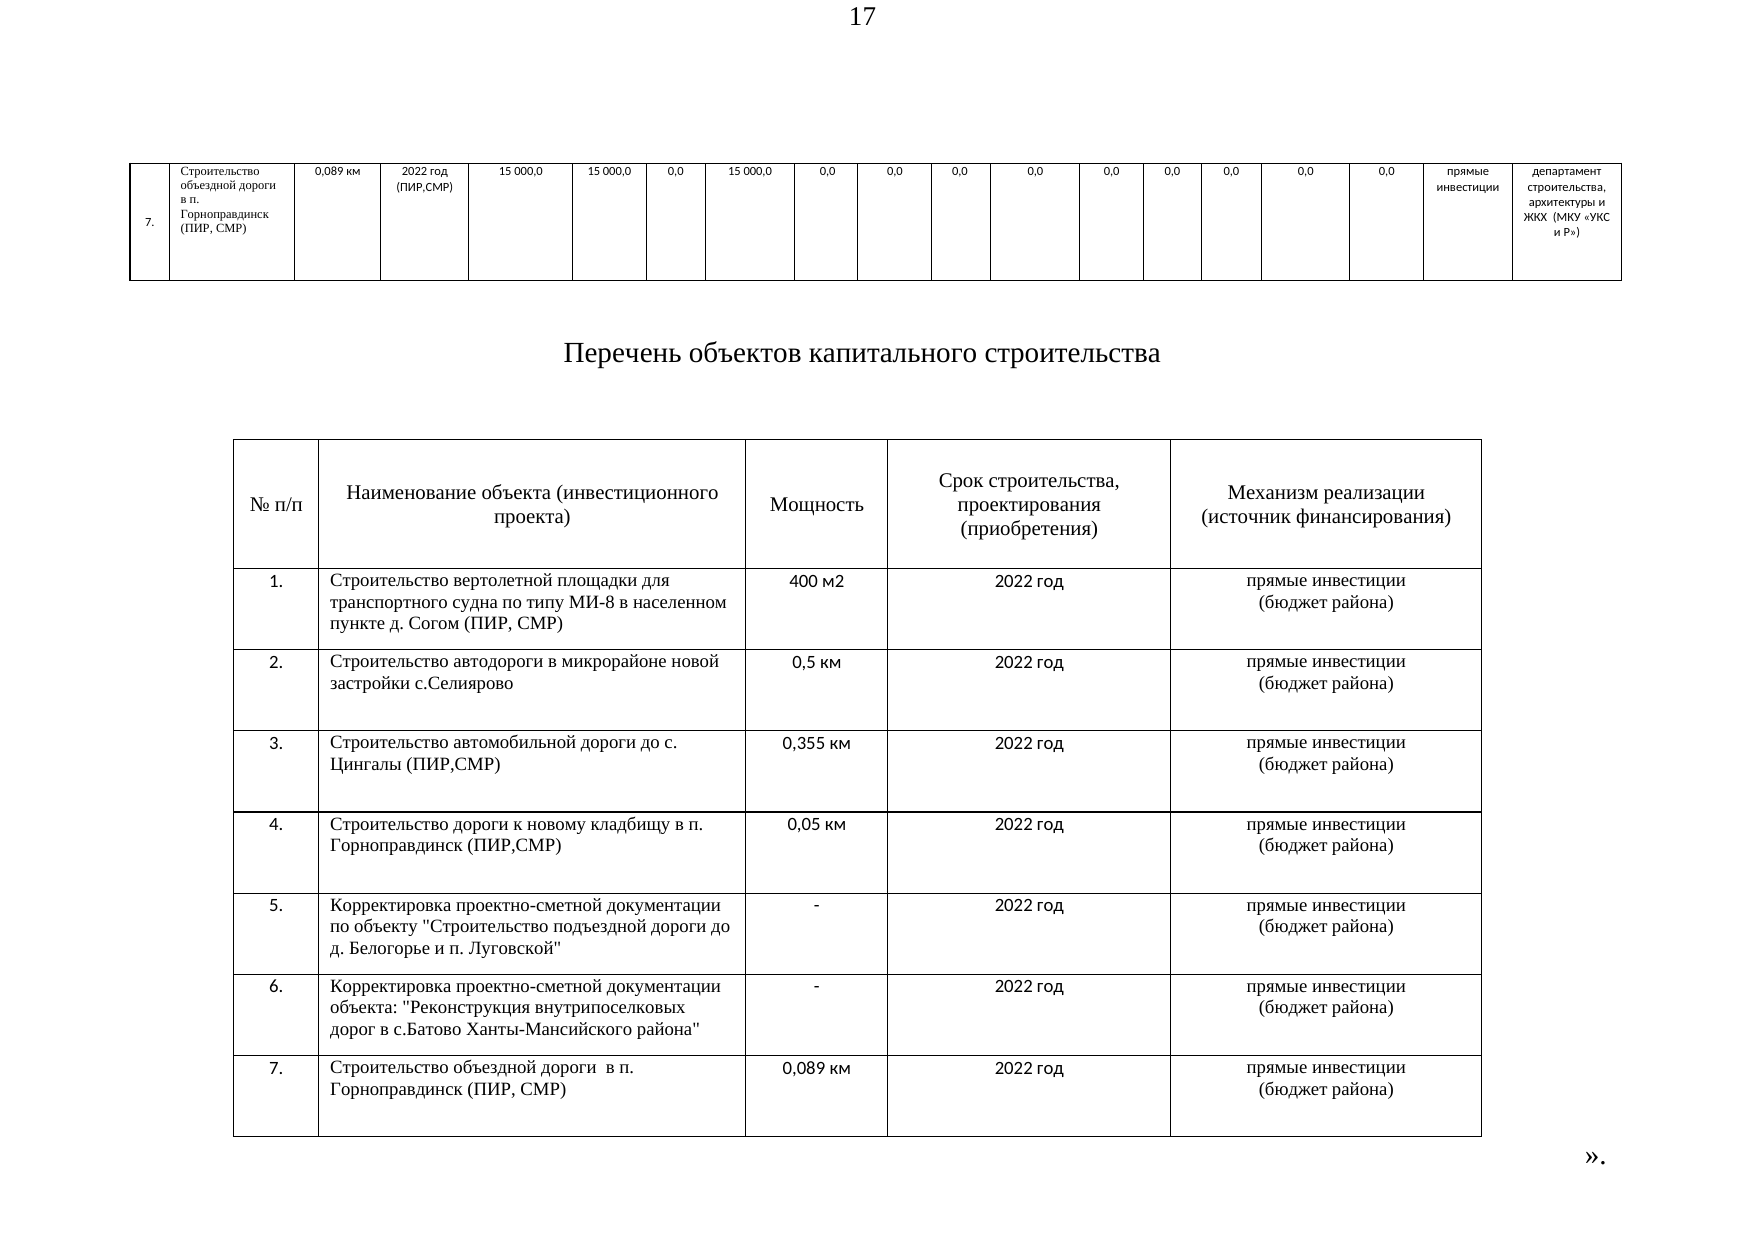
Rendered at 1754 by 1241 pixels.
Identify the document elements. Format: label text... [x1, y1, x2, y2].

table_cell 4. [234, 813, 318, 892]
text ». [118, 1137, 1606, 1171]
table_cell прямые инвестиции (бюджет района) [1171, 894, 1481, 974]
table_cell 400 м2 [746, 569, 887, 649]
table_cell 0,0 [1202, 164, 1261, 279]
table_cell Строительство автомобильной дороги до с. Цингалы (ПИР,СМР) [319, 731, 745, 811]
table_cell Корректировка проектно-сметной документации объекта: "Реконструкция внутрипоселковых дорог в с.Батово Ханты-Мансийского района" [319, 975, 745, 1055]
table_cell 0,05 км [746, 813, 887, 892]
table_cell 1. [234, 569, 318, 649]
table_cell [1513, 164, 1621, 279]
table_cell - [746, 975, 887, 1055]
table_cell 2. [234, 650, 318, 730]
table_header Наименование объекта (инвестиционного проекта) [319, 440, 745, 568]
table_cell прямые инвестиции (бюджет района) [1171, 650, 1481, 730]
table_cell 2022 год (ПИР,СМР) [381, 164, 468, 279]
table_cell прямые инвестиции (бюджет района) [1171, 975, 1481, 1055]
table_cell 3. [234, 731, 318, 811]
table_cell 15 000,0 [573, 164, 646, 279]
table_cell прямые инвестиции (бюджет района) [1171, 731, 1481, 811]
table_cell Строительство автодороги в микрорайоне новой застройки с.Селиярово [319, 650, 745, 730]
table_cell 15 000,0 [706, 164, 794, 279]
table_cell прямые инвестиции (бюджет района) [1171, 813, 1481, 892]
table_cell 0,0 [1144, 164, 1201, 279]
table_cell Строительство вертолетной площадки для транспортного судна по типу МИ-8 в населенном пункте д. Согом (ПИР, СМР) [319, 569, 745, 649]
table_cell прямые инвестиции (бюджет района) [1171, 1056, 1481, 1136]
table_cell 2022 год [888, 813, 1170, 892]
table_cell 0,355 км [746, 731, 887, 811]
table_cell - [746, 894, 887, 974]
table_cell 0,0 [991, 164, 1079, 279]
table_header Срок строительства, проектирования (приобретения) [888, 440, 1170, 568]
table_cell Корректировка проектно-сметной документации по объекту "Строительство подъездной дороги до д. Белогорье и п. Луговской" [319, 894, 745, 974]
table_cell 0,0 [795, 164, 857, 279]
table_cell 2022 год [888, 975, 1170, 1055]
table_cell 7. [131, 164, 169, 279]
table_cell прямые инвестиции (бюджет района) [1171, 569, 1481, 649]
table_cell прямые инвестиции [1424, 164, 1512, 279]
text Перечень объектов капитального строительства [118, 339, 1606, 368]
table_header № п/п [234, 440, 318, 568]
table_cell 7. [234, 1056, 318, 1136]
table_cell 0,0 [1350, 164, 1423, 279]
table_cell 6. [234, 975, 318, 1055]
table_cell 2022 год [888, 894, 1170, 974]
table_cell 0,089 км [295, 164, 380, 279]
table_cell 0,0 [1080, 164, 1143, 279]
table_cell 2022 год [888, 1056, 1170, 1136]
table_cell Строительство дороги к новому кладбищу в п. Горноправдинск (ПИР,СМР) [319, 813, 745, 892]
table_cell 0,0 [932, 164, 990, 279]
table_header Мощность [746, 440, 887, 568]
table_header Механизм реализации (источник финансирования) [1171, 440, 1481, 568]
table_cell 5. [234, 894, 318, 974]
table_cell Строительство объездной дороги в п. Горноправдинск (ПИР, СМР) [319, 1056, 745, 1136]
table_cell 0,5 км [746, 650, 887, 730]
table_cell 0,0 [1262, 164, 1349, 279]
table_cell 15 000,0 [469, 164, 572, 279]
table_cell 2022 год [888, 569, 1170, 649]
table_cell 0,0 [647, 164, 705, 279]
table_cell 2022 год [888, 650, 1170, 730]
table_cell 0,0 [858, 164, 931, 279]
table_cell 0,089 км [746, 1056, 887, 1136]
table_cell Строительство объездной дороги в п. Горноправдинск (ПИР, СМР) [170, 164, 294, 279]
table_cell 2022 год [888, 731, 1170, 811]
